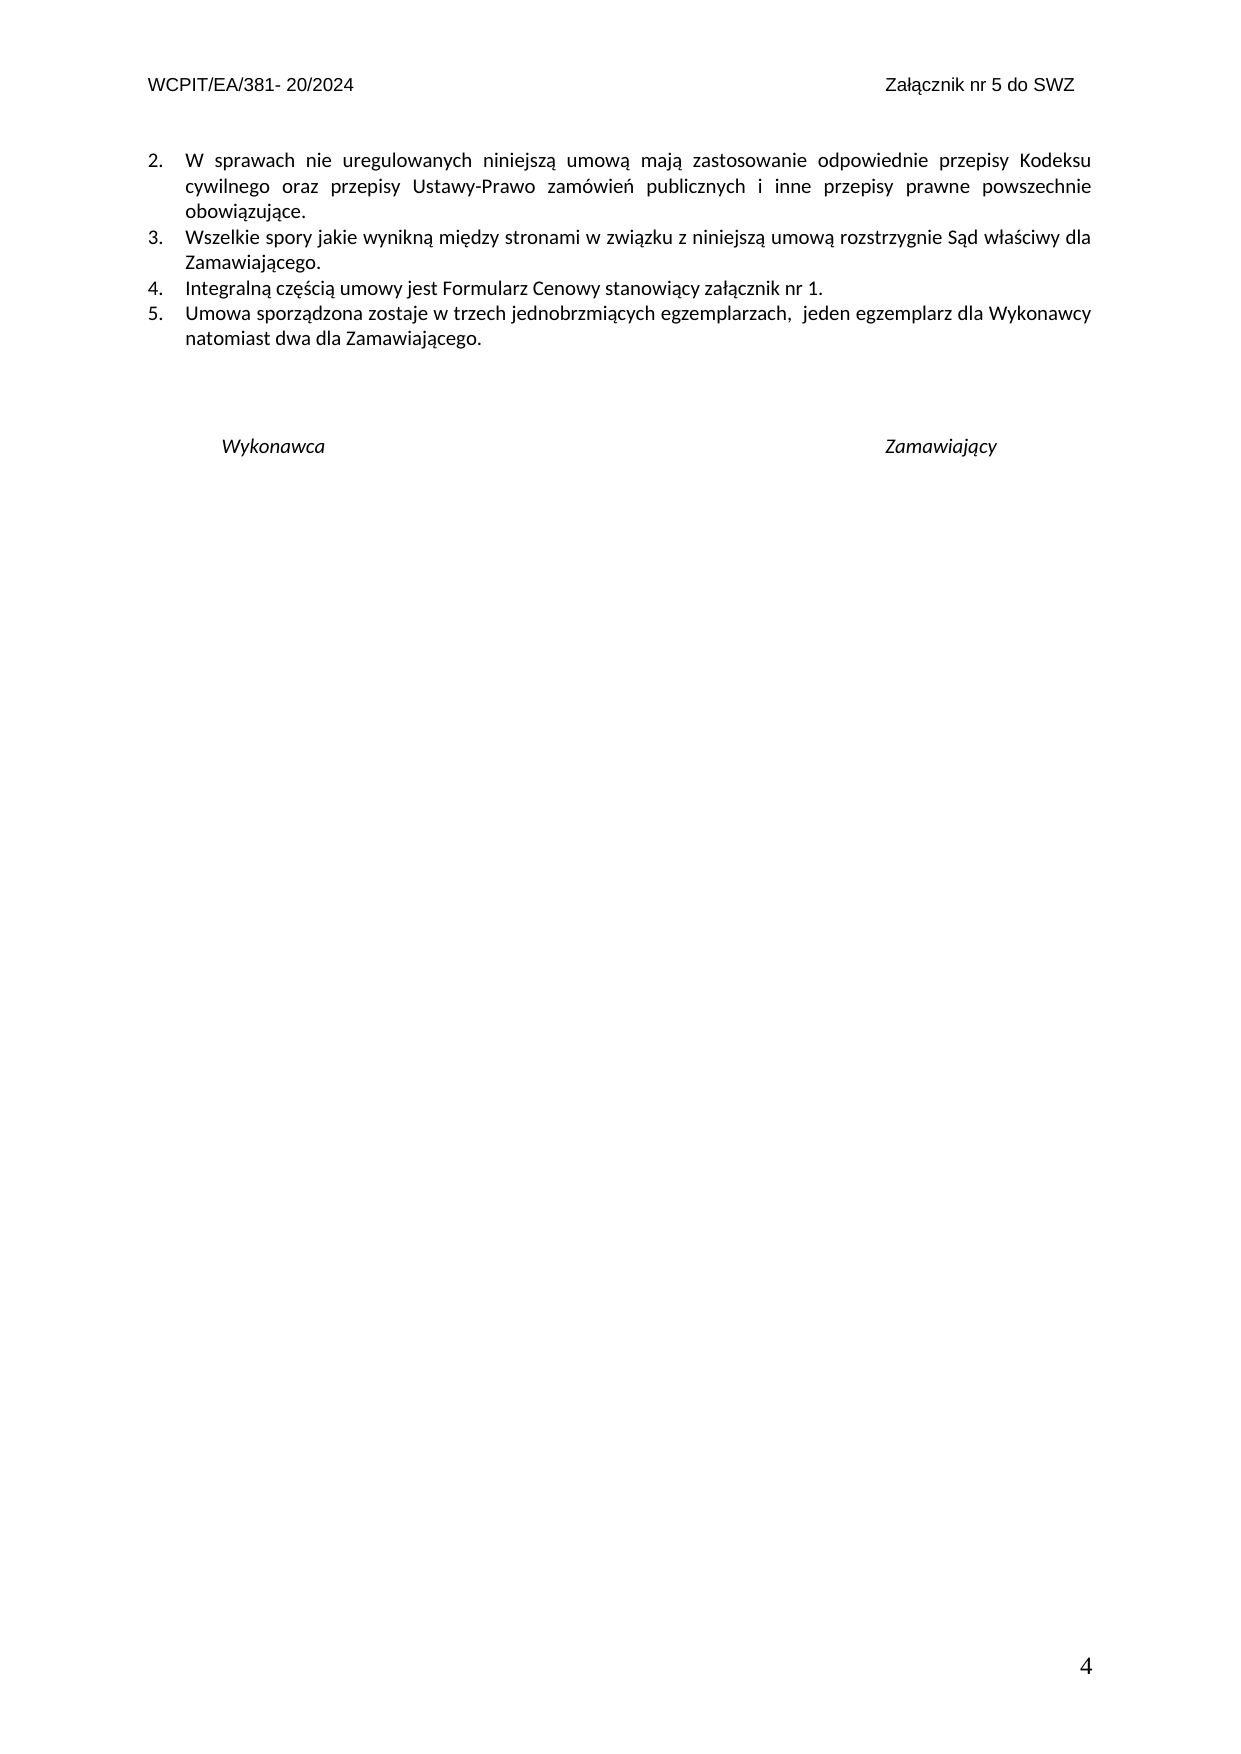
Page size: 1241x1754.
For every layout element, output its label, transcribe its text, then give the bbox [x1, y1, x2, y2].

subtitle Wykonawca Zamawiający [148, 433, 1093, 459]
list Integralną częścią umowy jest Formularz Cenowy stanowiący załącznik nr 1. [148, 275, 1093, 300]
list W sprawach nie uregulowanych niniejszą umową mają zastosowanie odpowiednie przepisy oraz przepisy Ustawy-Prawo zamówień publicznych i inne przepisy prawne powszechnie obowiązujące. [148, 148, 1093, 224]
list Wszelkie spory jakie wynikną między stronami w związku z niniejszą umową rozstrzygnie Sąd właściwy dla Zamawiającego. [148, 224, 1093, 275]
list Umowa sporządzona zostaje w trzech jednobrzmiących egzemplarzach, jeden egzemplarz dla Wykonawcy natomiast dwa dla Zamawiającego. [148, 300, 1093, 351]
